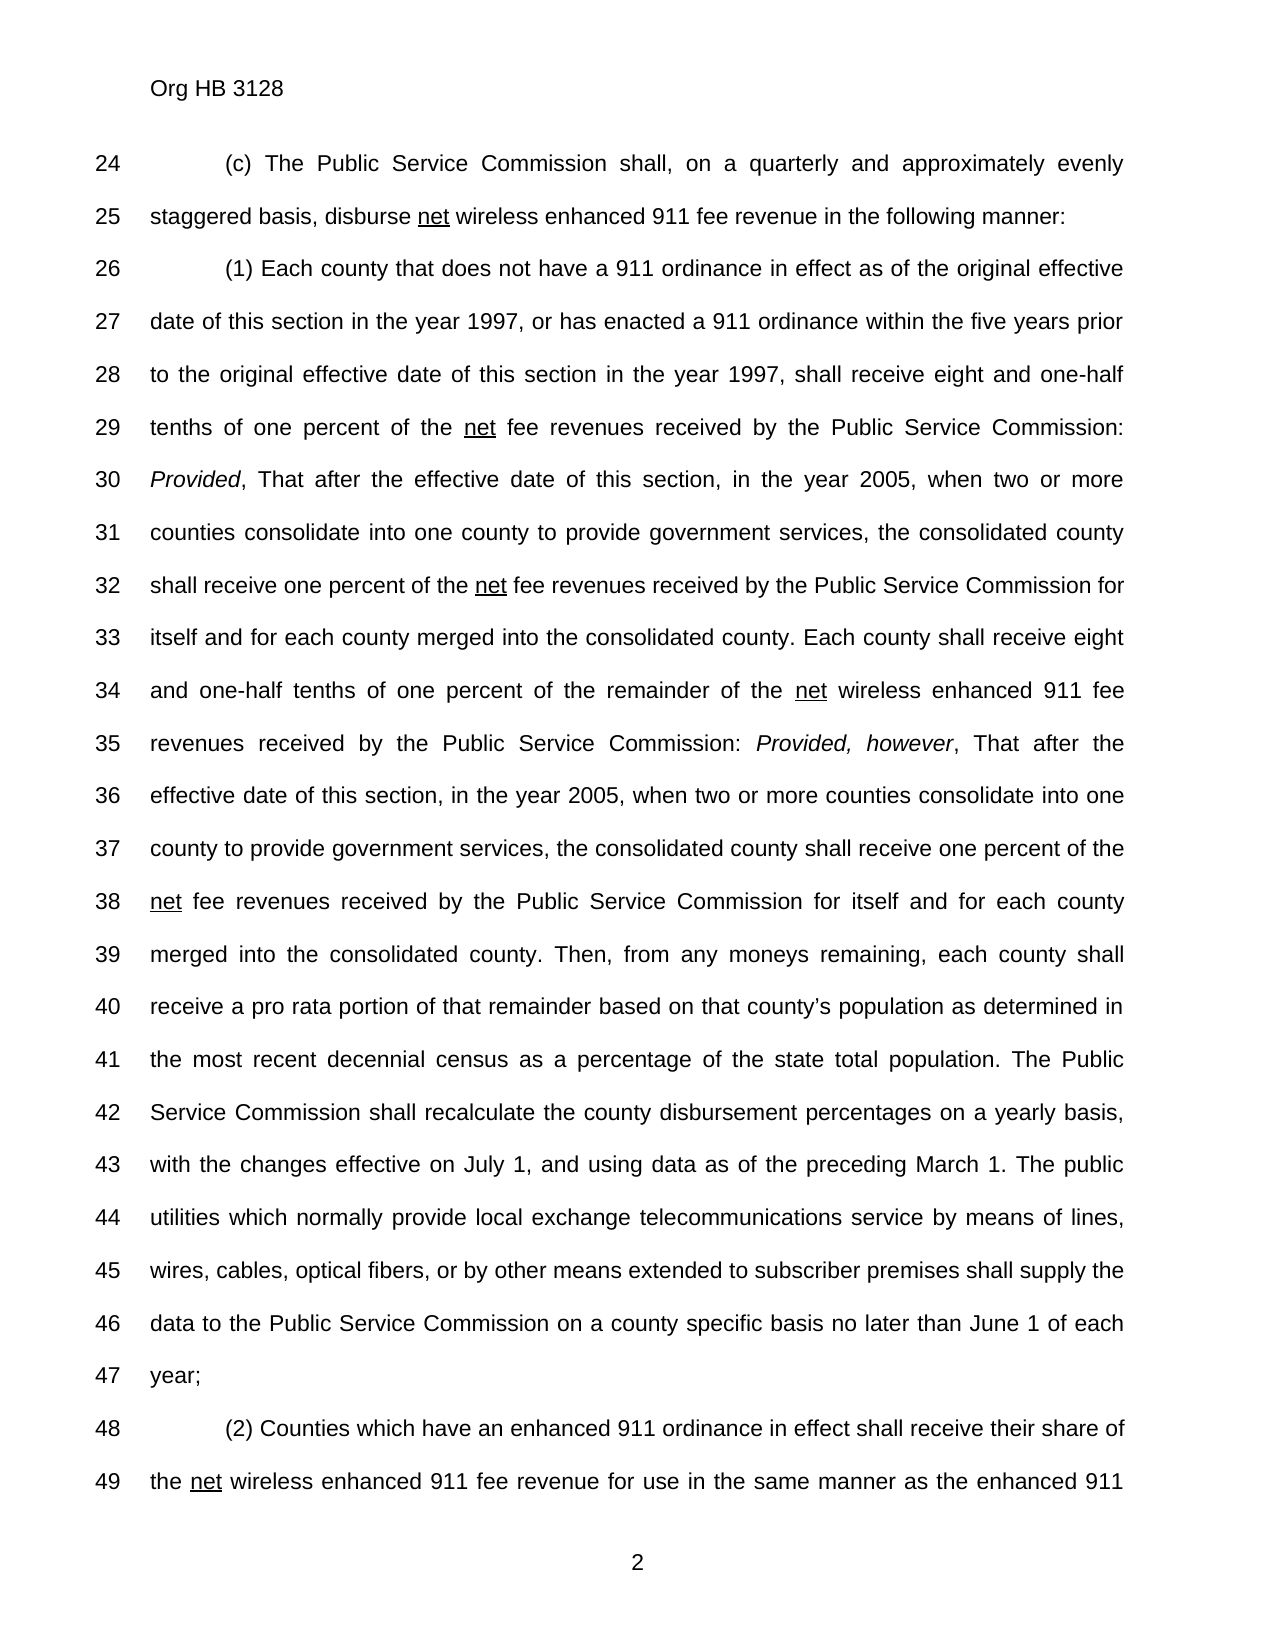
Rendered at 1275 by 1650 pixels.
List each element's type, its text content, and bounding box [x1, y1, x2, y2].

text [150, 1415, 1125, 1494]
text (c) The Public Service Commission shall, on a quarterly and approximately evenly staggered basis, disburse net wireless enhanced 911 fee revenue in the following manner: [150, 150, 1125, 229]
text (1) Each county that does not have a 911 ordinance in effect as of the original effective date of this section in the year 1997, or has enacted a 911 ordinance within the five years prior to the original effective date of this section in the year 1997, shall receive eight and one-half tenths of one percent of the net fee revenues received by the Public Service Commission: Provided, That after the effective date of this section, in the year 2005, when two or more counties consolidate into one county to provide government services, the consolidated county shall receive one percent of the net fee revenues received by the Public Service Commission for itself and for each county merged into the consolidated county. Each county shall receive eight and one-half tenths of one percent of the remainder of the net wireless enhanced 911 fee revenues received by the Public Service Commission: Provided, however, That after the effective date of this section, in the year 2005, when two or more counties consolidate into one county to provide government services, the consolidated county shall receive one percent of the net fee revenues received by the Public Service Commission for itself and for each county merged into the consolidated county. Then, from any moneys remaining, each county shall receive a pro rata portion of that remainder based on that county’s population as determined in the most recent decennial census as a percentage of the state total population. The Public Service Commission shall recalculate the county disbursement percentages on a yearly basis, with the changes effective on July 1, and using data as of the preceding March 1. The public utilities which normally provide local exchange telecommunications service by means of lines, wires, cables, optical fibers, or by other means extended to subscriber premises shall supply the data to the Public Service Commission on a county specific basis no later than June 1 of each year; [150, 255, 1125, 1389]
